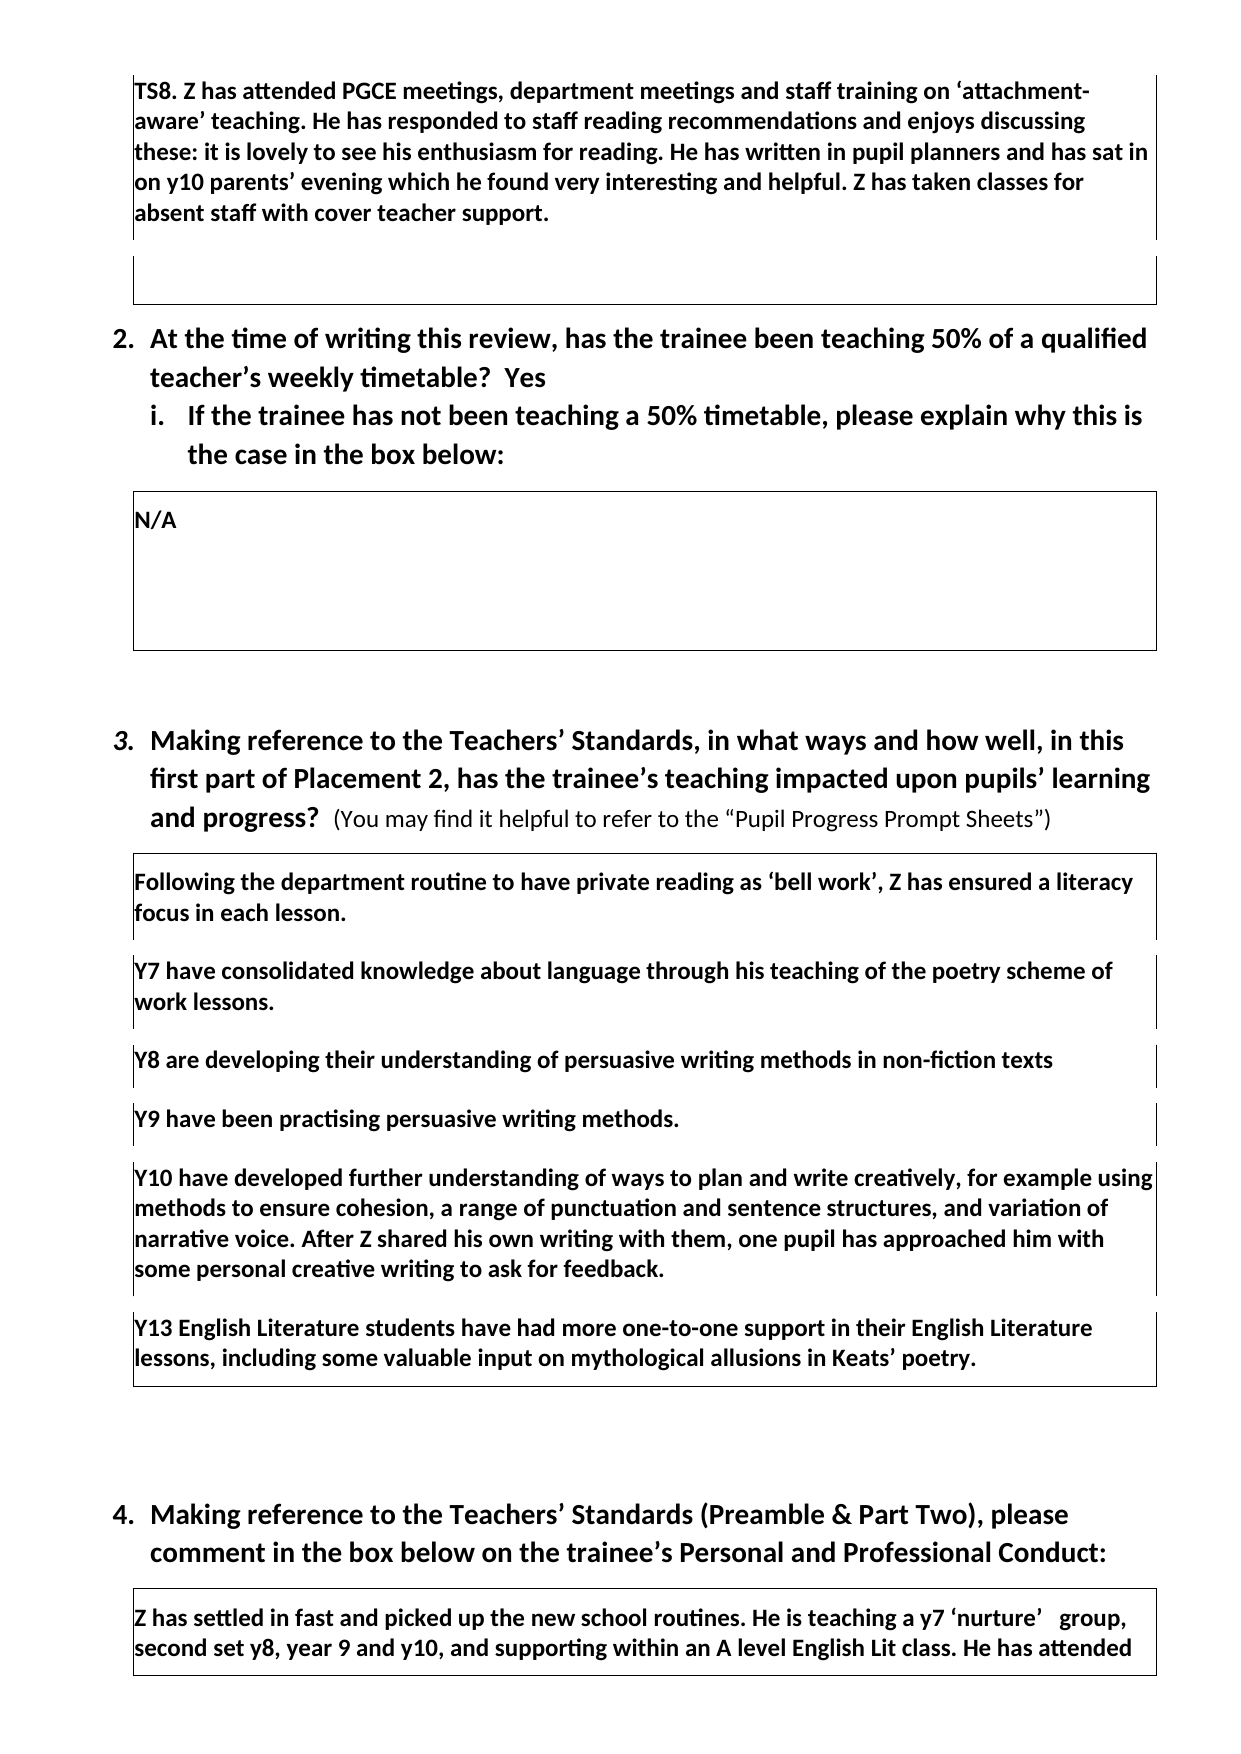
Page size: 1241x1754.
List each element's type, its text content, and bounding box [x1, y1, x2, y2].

text Y7 have consolidated knowledge about language through his teaching of the poetry scheme of work lessons. [134, 955, 1156, 1029]
subtitle Making reference to the Teachers’ Standards, in what ways and how well, in this first part of Placement 2, has the trainee’s teaching impacted upon pupils’ learning and progress? (You may find it helpful to refer to the “Pupil Progress Prompt Sheets”) [112, 722, 1165, 834]
list If the trainee has not been teaching a 50% timetable, please explain why this is the case in the box below: [150, 397, 1165, 471]
text N/A [134, 492, 1156, 535]
subtitle Making reference to the Teachers’ Standards (Preamble & Part Two), please comment in the box below on the trainee’s Personal and Professional Conduct: [112, 1496, 1165, 1570]
text Y10 have developed further understanding of ways to plan and write creatively, for example using methods to ensure cohesion, a range of punctuation and sentence structures, and variation of narrative voice. After Z shared his own writing with them, one pupil has approached him with some personal creative writing to ask for feedback. [134, 1162, 1156, 1296]
subtitle At the time of writing this review, has the trainee been teaching 50% of a qualified teacher’s weekly timetable? Yes [112, 321, 1165, 394]
text TS8. Z has attended PGCE meetings, department meetings and staff training on ‘attachment-aware’ teaching. He has responded to staff reading recommendations and enjoys discussing these: it is lovely to see his enthusiasm for reading. He has written in pupil planners and has sat in on y10 parents’ evening which he found very interesting and helpful. Z has taken classes for absent staff with cover teacher support. [134, 75, 1156, 240]
text Y13 English Literature students have had more one-to-one support in their English Literature lessons, including some valuable input on mythological allusions in Keats’ poetry. [134, 1312, 1156, 1386]
text Y9 have been practising persuasive writing methods. [134, 1103, 1156, 1146]
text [134, 1589, 1156, 1675]
text Y8 are developing their understanding of persuasive writing methods in non-fiction texts [133, 1044, 1156, 1088]
text Following the department routine to have private reading as ‘bell work’, Z has ensured a literacy focus in each lesson. [134, 854, 1156, 940]
